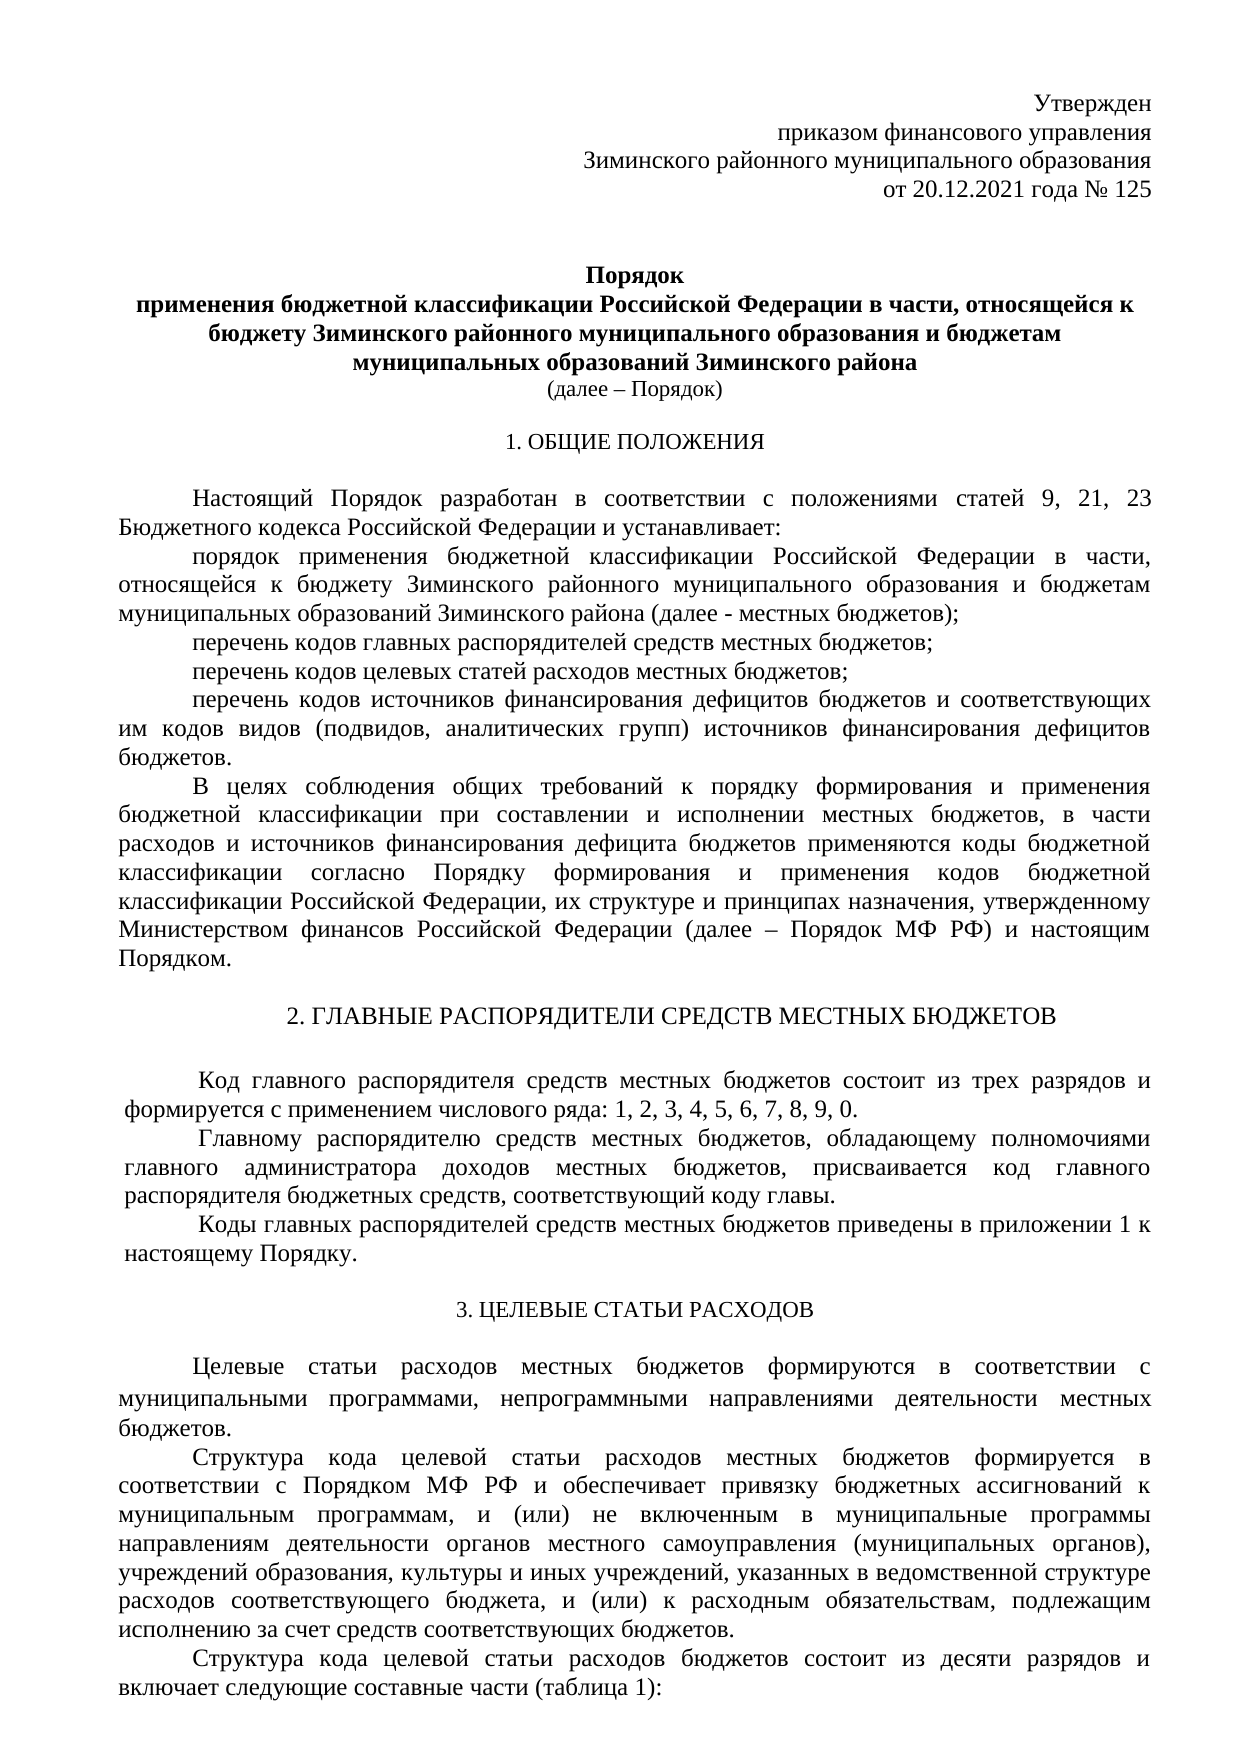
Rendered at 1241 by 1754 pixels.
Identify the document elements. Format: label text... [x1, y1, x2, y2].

text Целевые статьи расходов местных бюджетов формируются в соответствии с муниципальными программами, непрограммными направлениями деятельности местных бюджетов. [118, 1351, 1152, 1442]
text порядок применения бюджетной классификации Российской Федерации в части, относящейся к бюджету Зиминского районного муниципального образования и бюджетам муниципальных образований Зиминского района (далее - местных бюджетов); [118, 541, 1152, 627]
text Код главного распорядителя средств местных бюджетов состоит из трех разрядов и формируется с применением числового ряда: 1, 2, 3, 4, 5, 6, 7, 8, 9, 0. [124, 1066, 1152, 1123]
text Зиминского районного муниципального образования [118, 145, 1152, 174]
text Настоящий Порядок разработан в соответствии с положениями статей 9, 21, 23 Бюджетного кодекса Российской Федерации и устанавливает: [118, 483, 1152, 541]
text от 20.12.2021 года № 125 [118, 174, 1152, 203]
text перечень кодов целевых статей расходов местных бюджетов; [118, 656, 1152, 684]
text Структура кода целевой статьи расходов бюджетов состоит из десяти разрядов и включает следующие составные части (таблица 1): [118, 1643, 1152, 1701]
text применения бюджетной классификации Российской Федерации в части, относящейся к бюджету Зиминского районного муниципального образования и бюджетам муниципальных образований Зиминского района [118, 289, 1152, 375]
text Главному распорядителю средств местных бюджетов, обладающему полномочиями главного администратора доходов местных бюджетов, присваивается код главного распорядителя бюджетных средств, соответствующий коду главы. [124, 1123, 1152, 1209]
text Коды главных распорядителей средств местных бюджетов приведены в приложении 1 к настоящему Порядку. [124, 1209, 1152, 1267]
text приказом финансового управления [118, 117, 1152, 145]
text Утвержден [118, 88, 1152, 117]
text 3. ЦЕЛЕВЫЕ СТАТЬИ РАСХОДОВ [118, 1296, 1152, 1322]
text 2. ГЛАВНЫЕ РАСПОРЯДИТЕЛИ СРЕДСТВ МЕСТНЫХ БЮДЖЕТОВ [118, 1001, 1152, 1029]
text В целях соблюдения общих требований к порядку формирования и применения бюджетной классификации при составлении и исполнении местных бюджетов, в части расходов и источников финансирования дефицита бюджетов применяются коды бюджетной классификации согласно Порядку формирования и применения кодов бюджетной классификации Российской Федерации, их структуре и принципах назначения, утвержденному Министерством финансов Российской Федерации (далее – Порядок МФ РФ) и настоящим Порядком. [118, 771, 1152, 972]
text 1. ОБЩИЕ ПОЛОЖЕНИЯ [118, 428, 1152, 454]
text Порядок [118, 260, 1152, 289]
text перечень кодов источников финансирования дефицитов бюджетов и соответствующих им кодов видов (подвидов, аналитических групп) источников финансирования дефицитов бюджетов. [118, 684, 1152, 771]
text перечень кодов главных распорядителей средств местных бюджетов; [118, 627, 1152, 656]
text (далее – Порядок) [118, 375, 1152, 402]
text Структура кода целевой статьи расходов местных бюджетов формируется в соответствии с Порядком МФ РФ и обеспечивает привязку бюджетных ассигнований к муниципальным программам, и (или) не включенным в муниципальные программы направлениям деятельности органов местного самоуправления (муниципальных органов), учреждений образования, культуры и иных учреждений, указанных в ведомственной структуре расходов соответствующего бюджета, и (или) к расходным обязательствам, подлежащим исполнению за счет средств соответствующих бюджетов. [118, 1442, 1152, 1643]
